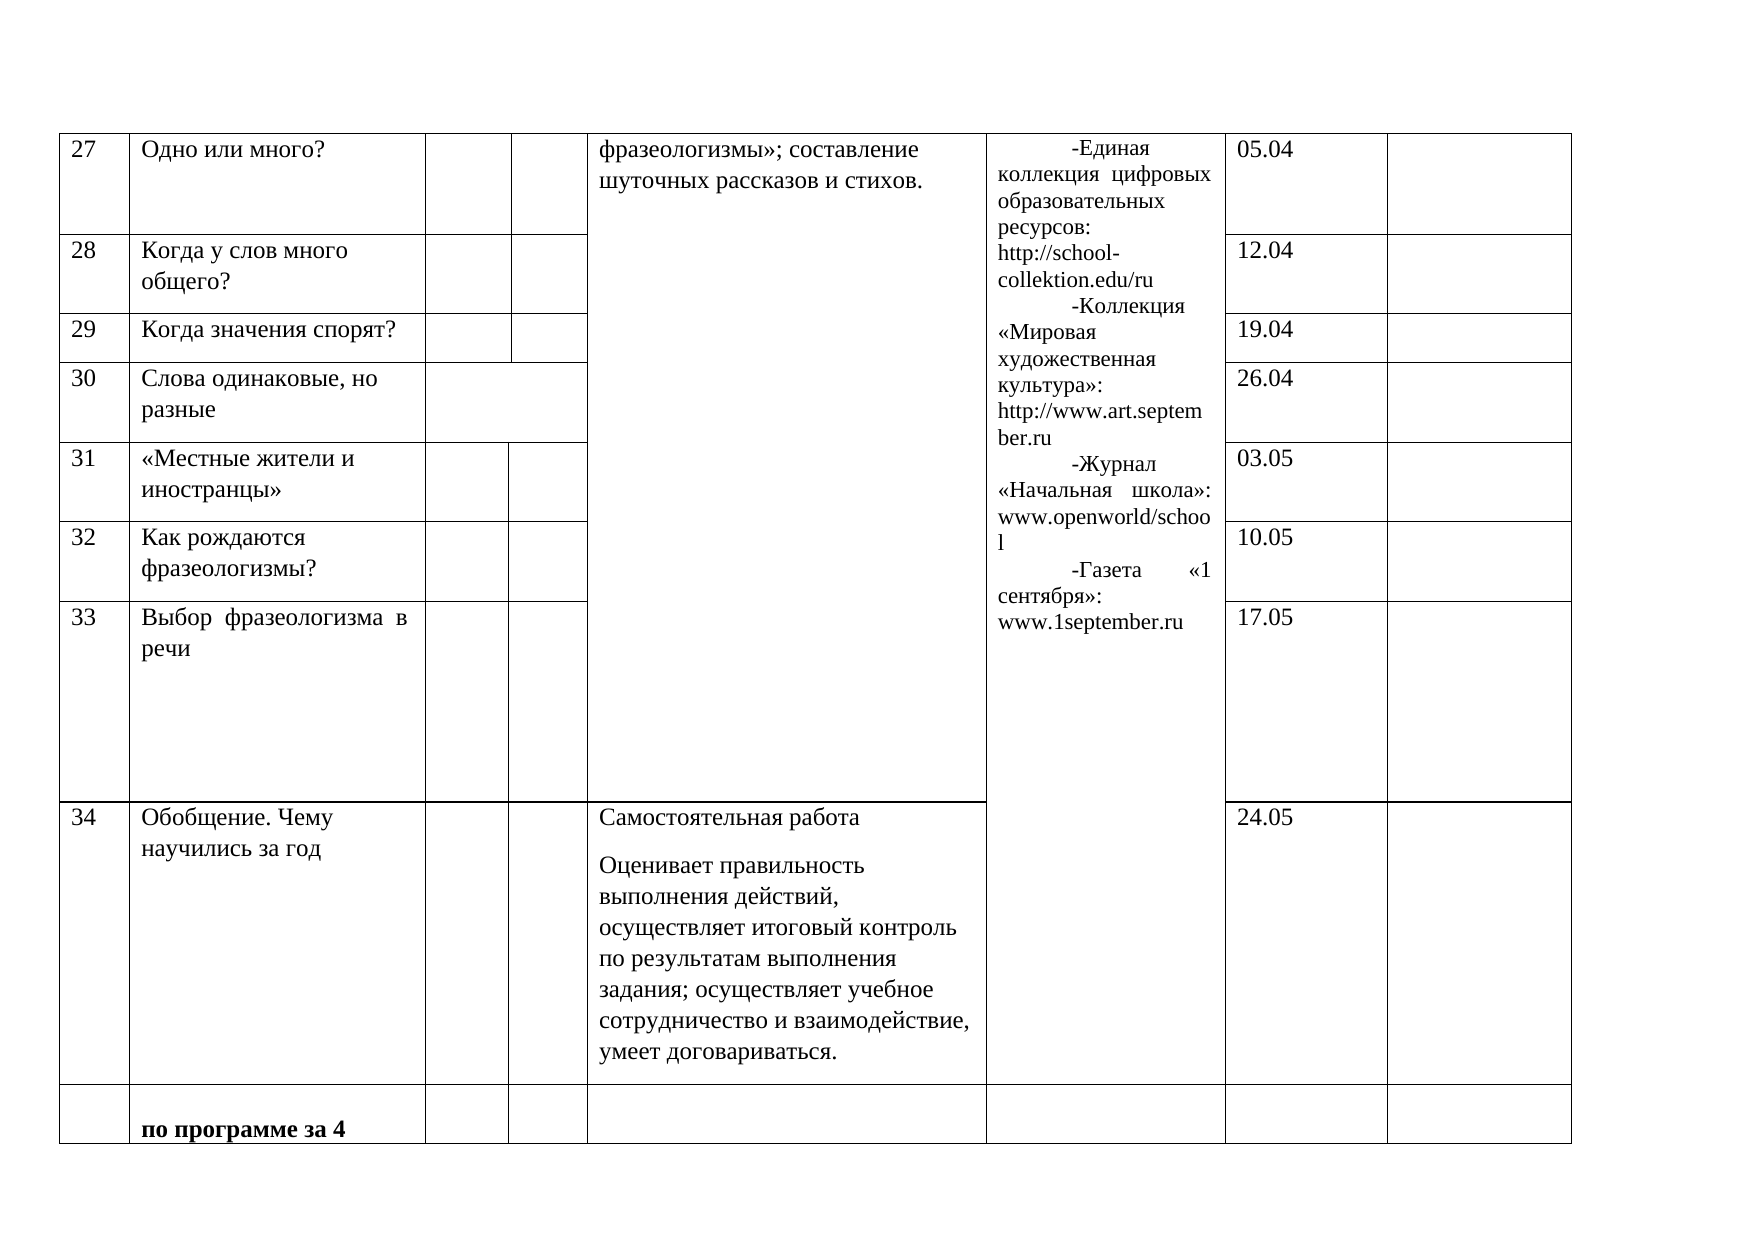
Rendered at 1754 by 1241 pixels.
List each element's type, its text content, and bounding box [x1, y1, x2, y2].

table_cell «Местные жители и иностранцы» [130, 443, 425, 521]
table_cell [509, 522, 587, 601]
table_cell [426, 314, 511, 362]
table_cell [1388, 363, 1571, 442]
table_cell [1226, 1085, 1387, 1142]
table_cell 05.04 [1226, 134, 1387, 234]
table_cell [509, 1085, 587, 1142]
table_cell 24.05 [1226, 803, 1387, 1084]
table_cell Как рождаются фразеологизмы? [130, 522, 425, 601]
table_cell [60, 1085, 129, 1142]
table_cell [426, 522, 508, 601]
table_cell [509, 803, 587, 1084]
table_cell [426, 443, 508, 521]
table_cell 32 [60, 522, 129, 601]
table_cell Когда значения спорят? [130, 314, 425, 362]
table_cell [509, 443, 587, 521]
table_cell 12.04 [1226, 235, 1387, 313]
table_cell 31 [60, 443, 129, 521]
table_cell [1388, 803, 1571, 1084]
table_cell Одно или много? [130, 134, 425, 234]
table_cell [426, 134, 511, 234]
table_cell 28 [60, 235, 129, 313]
table_cell Самостоятельная работа Оценивает правильность выполнения действий, осуществляет итоговый контроль по результатам выполнения задания; осуществляет учебное сотрудничество и взаимодействие, умеет договариваться. [588, 803, 986, 1084]
table_cell 27 [60, 134, 129, 234]
table_cell [1388, 522, 1571, 601]
table_cell 19.04 [1226, 314, 1387, 362]
table_cell [426, 602, 508, 801]
table_cell 30 [60, 363, 129, 442]
table_cell Когда у слов много общего? [130, 235, 425, 313]
table_cell 26.04 [1226, 363, 1387, 442]
table_cell 10.05 [1226, 522, 1387, 601]
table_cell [130, 1085, 425, 1142]
table_cell [1388, 443, 1571, 521]
table_cell [512, 235, 587, 313]
table_cell [426, 803, 508, 1084]
table_cell [987, 1085, 1225, 1142]
table_cell [512, 134, 587, 234]
table_cell 29 [60, 314, 129, 362]
table_cell 34 [60, 803, 129, 1084]
table_cell 17.05 [1226, 602, 1387, 801]
table_cell Обобщение. Чему научились за год [130, 803, 425, 1084]
table_cell [426, 235, 511, 313]
table_cell [1388, 235, 1571, 313]
table_cell [426, 363, 587, 442]
table_cell [1388, 602, 1571, 801]
table_cell Выбор фразеологизма в речи [130, 602, 425, 801]
table_cell [512, 314, 587, 362]
table_cell [1388, 314, 1571, 362]
table_cell [426, 1085, 508, 1142]
table_cell [1388, 1085, 1571, 1142]
table_cell [588, 1085, 986, 1142]
table_cell 33 [60, 602, 129, 801]
table_cell 03.05 [1226, 443, 1387, 521]
table_cell [509, 602, 587, 801]
table_cell Слова одинаковые, но разные [130, 363, 425, 442]
table_cell [1388, 134, 1571, 234]
